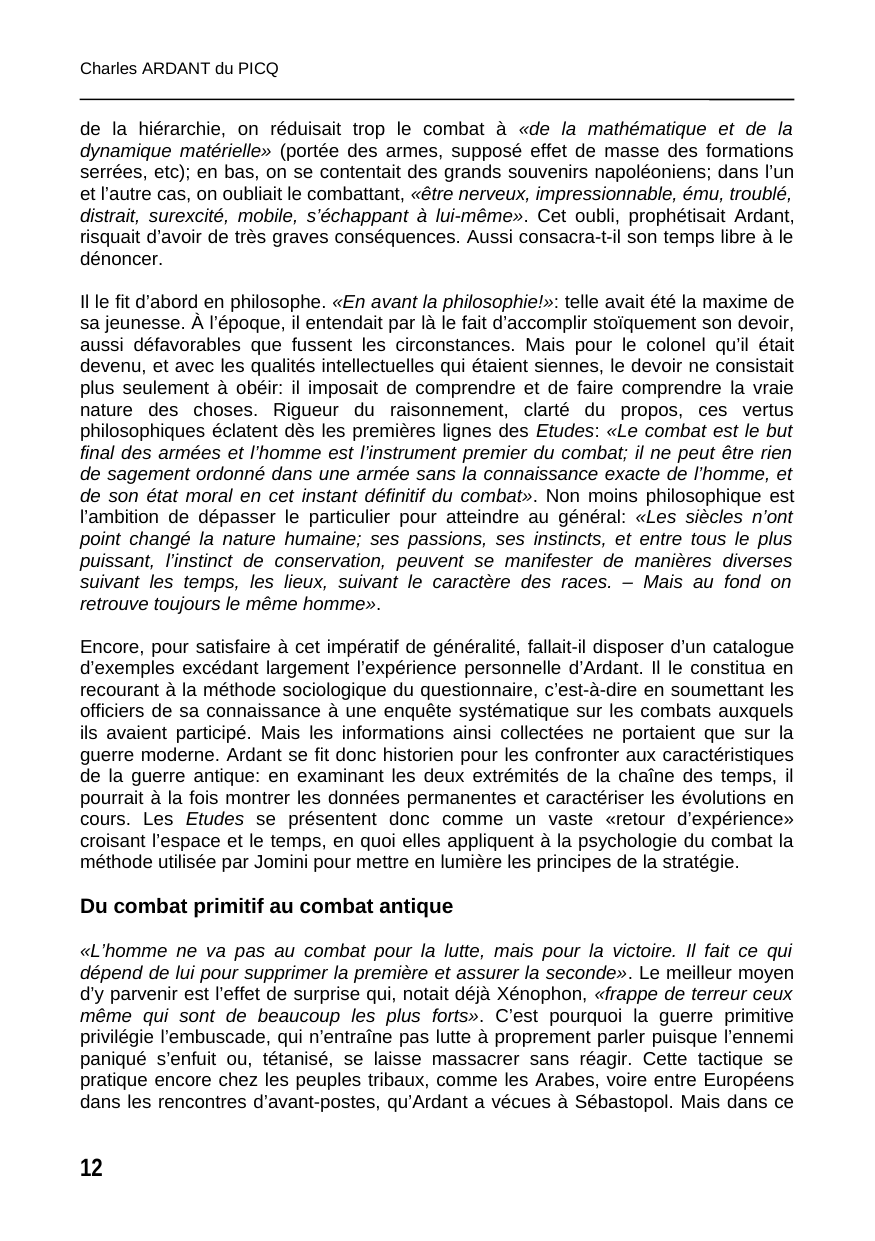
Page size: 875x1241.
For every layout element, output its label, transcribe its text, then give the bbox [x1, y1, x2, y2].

text Du combat primitif au combat antique [80, 894, 794, 918]
text Il le fit d’abord en philosophe. «En avant la philosophie!»: telle avait été la maxime de sa jeunesse. À l’époque, il entendait par là le fait d’accomplir stoïquement son devoir, aussi défavorables que fussent les circonstances. Mais pour le colonel qu’il était devenu, et avec les qualités intellectuelles qui étaient siennes, le devoir ne consistait plus seulement à obéir: il imposait de comprendre et de faire comprendre la vraie nature des choses. Rigueur du raisonnement, clarté du propos, ces vertus philosophiques éclatent dès les premières lignes des Etudes: «Le combat est le but final des armées et l’homme est l’instrument premier du combat; il ne peut être rien de sagement ordonné dans une armée sans la connaissance exacte de l’homme, et de son état moral en cet instant définitif du combat». Non moins philosophique est l’ambition de dépasser le particulier pour atteindre au général: «Les siècles n’ont point changé la nature humaine; ses passions, ses instincts, et entre tous le plus puissant, l’instinct de conservation, peuvent se manifester de manières diverses suivant les temps, les lieux, suivant le caractère des races. – Mais au fond on retrouve toujours le même homme». [80, 291, 794, 614]
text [80, 940, 794, 1112]
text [80, 118, 794, 269]
text Encore, pour satisfaire à cet impératif de généralité, fallait-il disposer d’un catalogue d’exemples excédant largement l’expérience personnelle d’Ardant. Il le constitua en recourant à la méthode sociologique du questionnaire, c’est-à-dire en soumettant les officiers de sa connaissance à une enquête systématique sur les combats auxquels ils avaient participé. Mais les informations ainsi collectées ne portaient que sur la guerre moderne. Ardant se fit donc historien pour les confronter aux caractéristiques de la guerre antique: en examinant les deux extrémités de la chaîne des temps, il pourrait à la fois montrer les données permanentes et caractériser les évolutions en cours. Les Etudes se présentent donc comme un vaste «retour d’expérience» croisant l’espace et le temps, en quoi elles appliquent à la psychologie du combat la méthode utilisée par Jomini pour mettre en lumière les principes de la stratégie. [80, 636, 794, 873]
